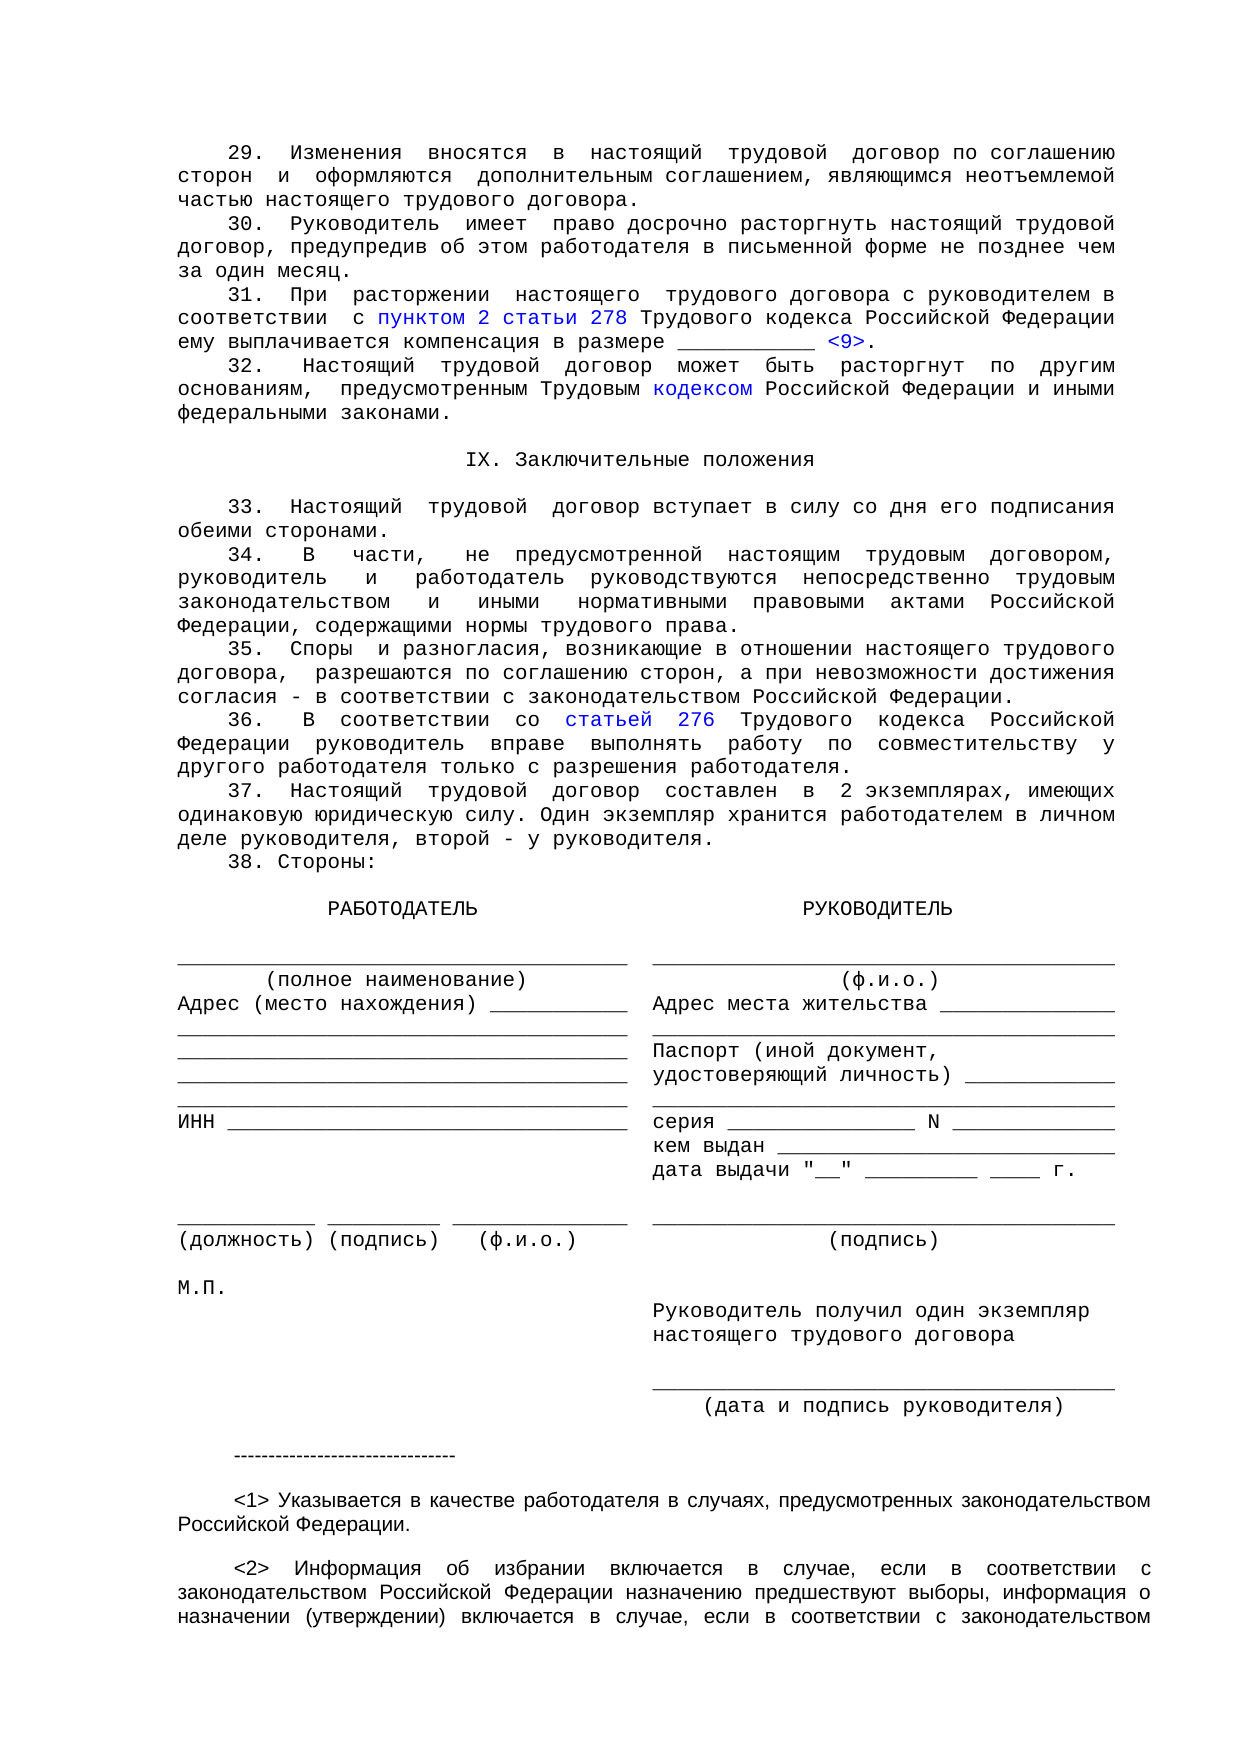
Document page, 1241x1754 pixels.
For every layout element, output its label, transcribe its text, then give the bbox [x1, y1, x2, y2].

text 31. При расторжении настоящего трудового договора с руководителем в [177, 284, 1152, 307]
text ____________________________________ Паспорт (иной документ, [177, 1040, 1152, 1064]
text деле руководителя, второй - у руководителя. [177, 827, 1152, 851]
text руководитель и работодатель руководствуются непосредственно трудовым [177, 567, 1152, 591]
text ему выплачивается компенсация в размере ___________ <9>. [177, 331, 1152, 354]
text ИНН ________________________________ серия _______________ N _____________ [177, 1111, 1152, 1135]
text (должность) (подпись) (ф.и.о.) (подпись) [177, 1229, 1152, 1253]
text ____________________________________ _____________________________________ [177, 946, 1152, 969]
text кем выдан ___________________________ [177, 1135, 1152, 1158]
text -------------------------------- [177, 1443, 1152, 1467]
text частью настоящего трудового договора. [177, 189, 1152, 213]
text РАБОТОДАТЕЛЬ РУКОВОДИТЕЛЬ [177, 898, 1152, 922]
text 30. Руководитель имеет право досрочно расторгнуть настоящий трудовой [177, 213, 1152, 236]
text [177, 1556, 1152, 1628]
text договора, разрешаются по соглашению сторон, а при невозможности достижения [177, 662, 1152, 686]
text 33. Настоящий трудовой договор вступает в силу со дня его подписания [177, 496, 1152, 520]
text (дата и подпись руководителя) [177, 1395, 1152, 1419]
text одинаковую юридическую силу. Один экземпляр хранится работодателем в личном [177, 804, 1152, 827]
text дата выдачи "__" _________ ____ г. [177, 1158, 1152, 1182]
text Федерации, содержащими нормы трудового права. [177, 615, 1152, 638]
text ____________________________________ удостоверяющий личность) ____________ [177, 1064, 1152, 1088]
text (полное наименование) (ф.и.о.) [177, 969, 1152, 993]
text другого работодателя только с разрешения работодателя. [177, 757, 1152, 780]
text <1> Указывается в качестве работодателя в случаях, предусмотренных законодательством Российской Федерации. [177, 1487, 1152, 1535]
text ___________ _________ ______________ _____________________________________ [177, 1206, 1152, 1229]
text 35. Споры и разногласия, возникающие в отношении настоящего трудового [177, 638, 1152, 662]
text 32. Настоящий трудовой договор может быть расторгнут по другим [177, 354, 1152, 378]
text обеими сторонами. [177, 520, 1152, 544]
text законодательством и иными нормативными правовыми актами Российской [177, 591, 1152, 615]
text федеральными законами. [177, 402, 1152, 426]
text Руководитель получил один экземпляр [177, 1300, 1152, 1324]
text основаниям, предусмотренным Трудовым кодексом Российской Федерации и иными [177, 378, 1152, 402]
text IX. Заключительные положения [177, 449, 1152, 473]
text М.П. [177, 1277, 1152, 1300]
text сторон и оформляются дополнительным соглашением, являющимся неотъемлемой [177, 165, 1152, 189]
text настоящего трудового договора [177, 1324, 1152, 1348]
text ____________________________________ _____________________________________ [177, 1017, 1152, 1040]
text Адрес (место нахождения) ___________ Адрес места жительства ______________ [177, 993, 1152, 1017]
text 29. Изменения вносятся в настоящий трудовой договор по соглашению [177, 142, 1152, 165]
text ____________________________________ _____________________________________ [177, 1088, 1152, 1111]
text 36. В соответствии со статьей 276 Трудового кодекса Российской [177, 709, 1152, 733]
text 37. Настоящий трудовой договор составлен в 2 экземплярах, имеющих [177, 780, 1152, 804]
text за один месяц. [177, 260, 1152, 284]
text Федерации руководитель вправе выполнять работу по совместительству у [177, 733, 1152, 757]
text согласия - в соответствии с законодательством Российской Федерации. [177, 686, 1152, 709]
text 38. Стороны: [177, 851, 1152, 875]
text _____________________________________ [177, 1371, 1152, 1395]
text соответствии с пунктом 2 статьи 278 Трудового кодекса Российской Федерации [177, 307, 1152, 331]
text 34. В части, не предусмотренной настоящим трудовым договором, [177, 544, 1152, 567]
text договор, предупредив об этом работодателя в письменной форме не позднее чем [177, 236, 1152, 260]
